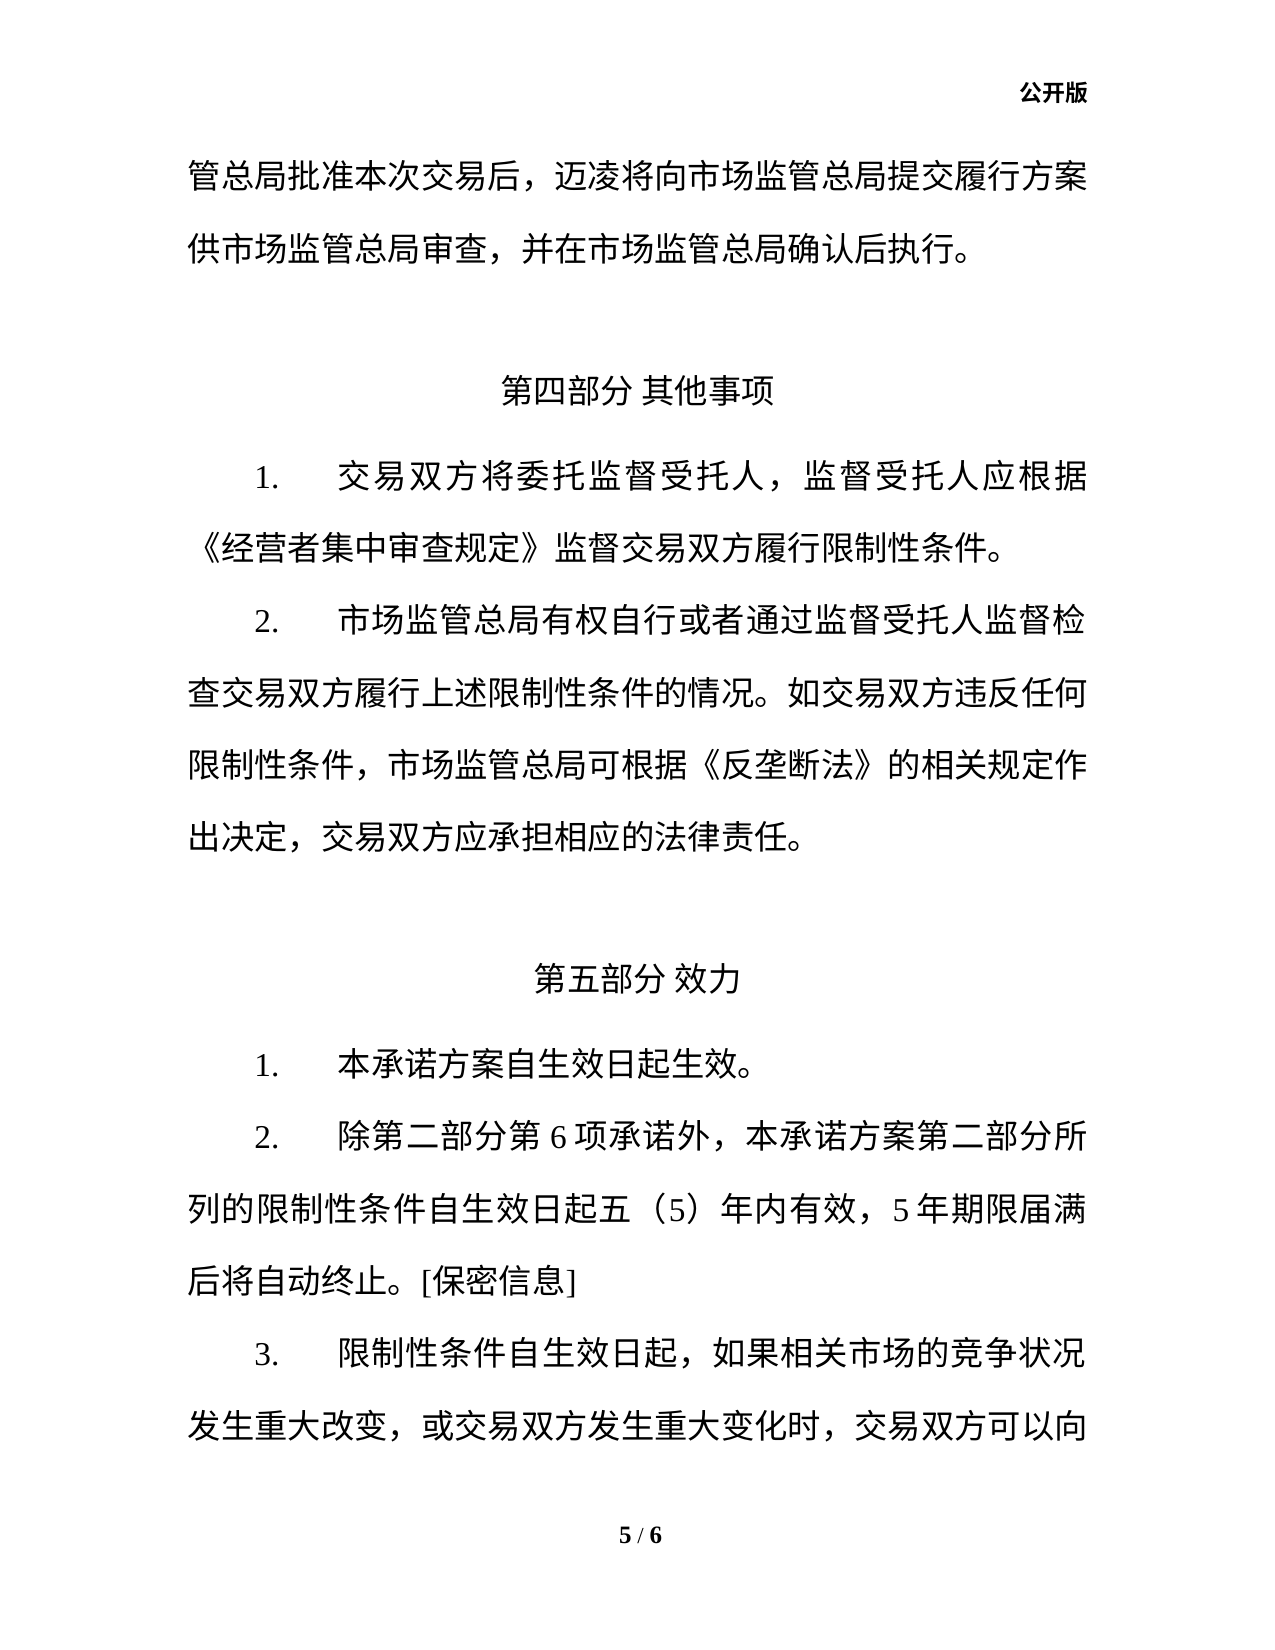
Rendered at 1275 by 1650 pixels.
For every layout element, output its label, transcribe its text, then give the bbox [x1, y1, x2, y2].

list 交易双方将委托监督受托人，监督受托人应根据《经营者集中审查规定》监督交易双方履行限制性条件。 [187, 449, 1087, 570]
text 第五部分 效力 [187, 953, 1087, 1001]
text 第四部分 其他事项 [187, 364, 1087, 413]
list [187, 150, 1087, 271]
list 本承诺方案自生效日起生效。 [187, 1038, 1087, 1086]
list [187, 1327, 1087, 1448]
list 除第二部分第6项承诺外，本承诺方案第二部分所列的限制性条件自生效日起五（5）年内有效，5年期限届满后将自动终止。[保密信息] [187, 1110, 1087, 1303]
list 市场监管总局有权自行或者通过监督受托人监督检查交易双方履行上述限制性条件的情况。如交易双方违反任何限制性条件，市场监管总局可根据《反垄断法》的相关规定作出决定，交易双方应承担相应的法律责任。 [187, 594, 1087, 859]
